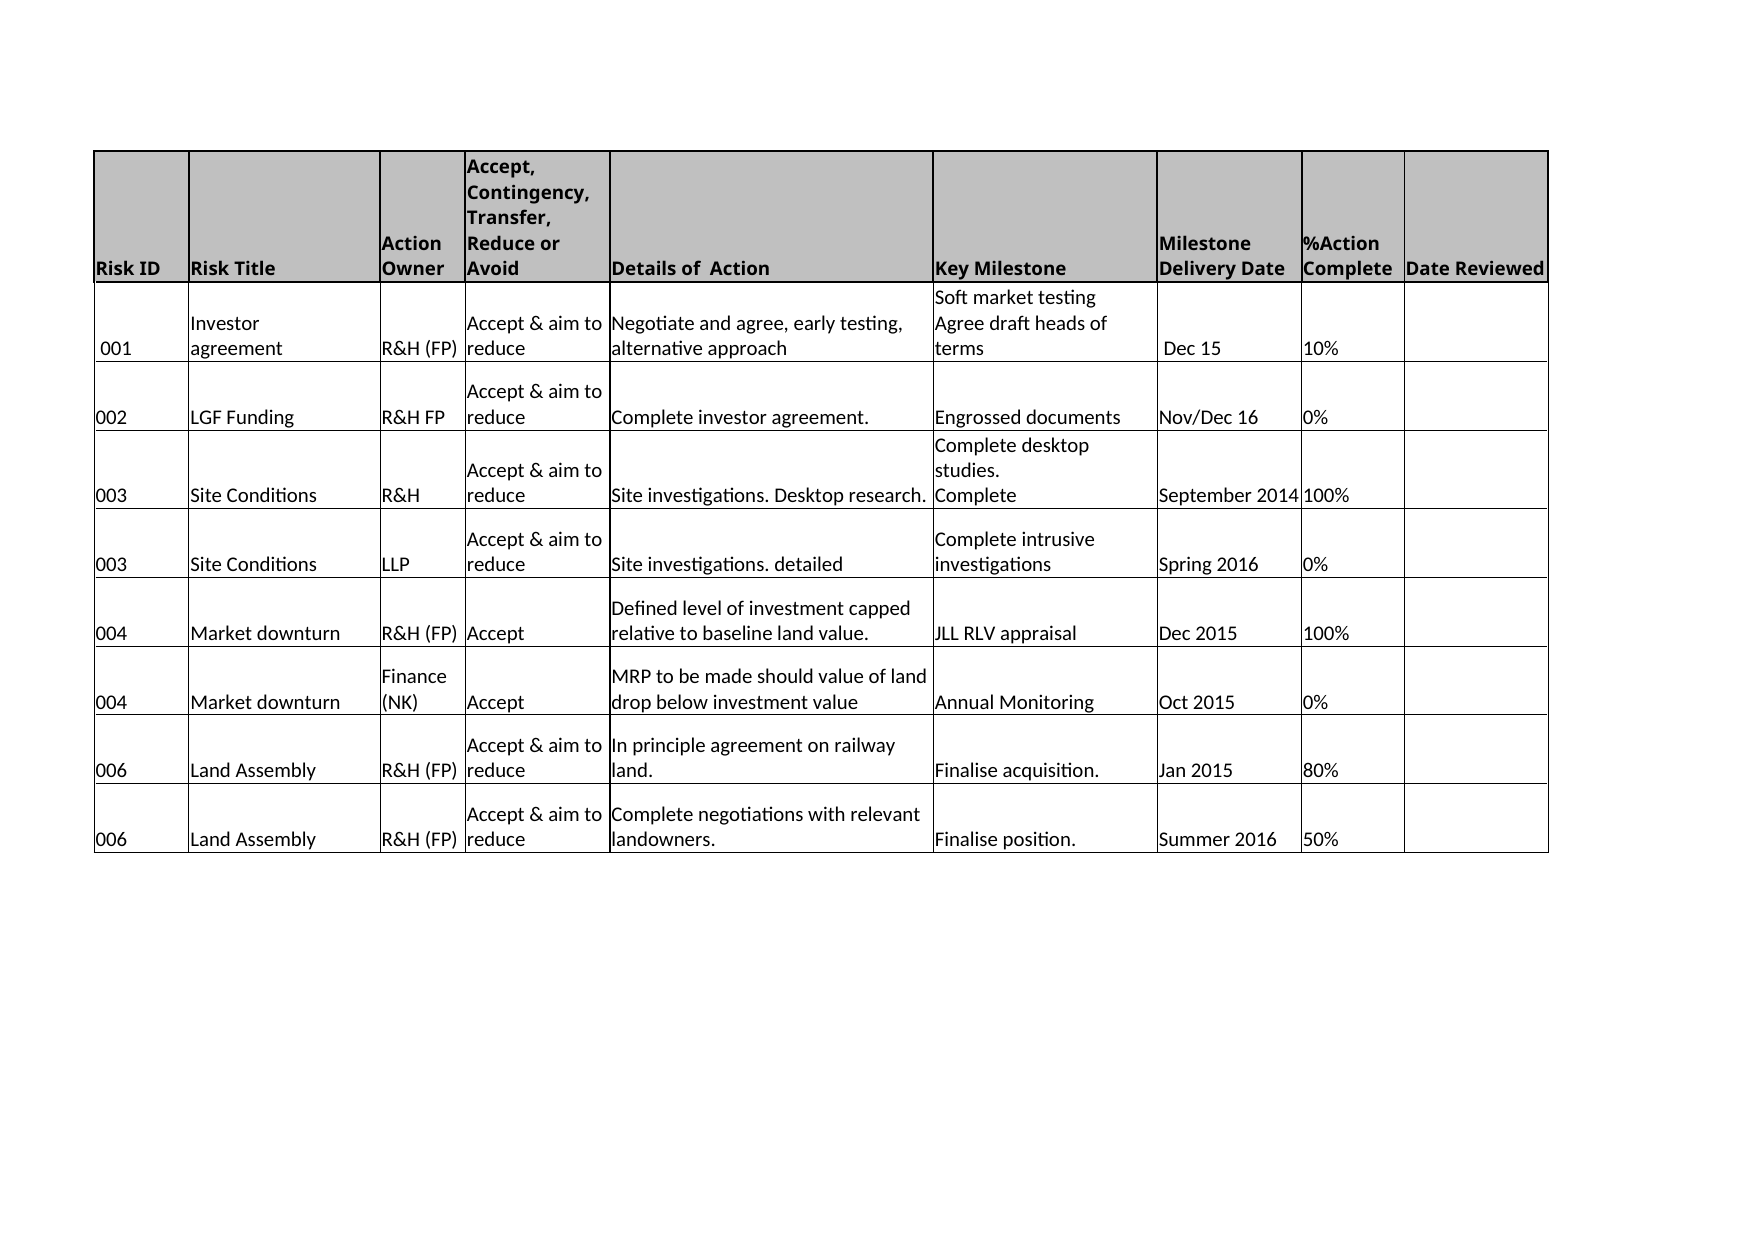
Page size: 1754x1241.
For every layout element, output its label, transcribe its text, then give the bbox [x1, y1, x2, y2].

table_cell 003 [95, 431, 188, 508]
table_cell 003 [95, 509, 188, 577]
table_cell 10% [1302, 283, 1404, 361]
table_cell [1405, 783, 1548, 852]
table_cell 50% [1302, 784, 1404, 852]
table_header Action Owner [381, 152, 464, 281]
table_cell R&H (FP) [381, 784, 465, 852]
table_cell Accept [466, 578, 609, 646]
table_cell September 2014 [1158, 431, 1301, 508]
table_cell Annual Monitoring [934, 647, 1157, 714]
table_cell Dec 2015 [1158, 578, 1301, 646]
table_header Date Reviewed [1405, 152, 1547, 281]
table_cell Complete investor agreement. [611, 362, 933, 429]
table_cell Defined level of investment capped relative to baseline land value. [611, 578, 933, 646]
table_cell Dec 15 [1158, 283, 1301, 361]
table_cell Jan 2015 [1158, 715, 1301, 783]
table_cell Land Assembly [189, 715, 380, 783]
table_cell [1405, 646, 1548, 714]
table_cell Finalise position. [934, 784, 1157, 852]
table_cell Engrossed documents [934, 362, 1157, 429]
table_header Details of Action [611, 152, 932, 281]
table_cell Oct 2015 [1158, 647, 1301, 714]
table_cell 100% [1302, 431, 1404, 508]
table_cell Investor agreement [189, 283, 380, 361]
table_cell Spring 2016 [1158, 509, 1301, 577]
table_header Key Milestone [934, 152, 1156, 281]
table_cell [1405, 430, 1548, 508]
table_cell Market downturn [189, 578, 380, 646]
table_cell Site investigations. detailed [611, 509, 933, 577]
table_cell [1405, 361, 1548, 429]
table_cell R&H [381, 431, 465, 508]
table_cell R&H (FP) [381, 715, 465, 783]
table_cell Accept & aim to reduce [466, 509, 609, 577]
table_cell Site Conditions [189, 431, 380, 508]
table_cell Nov/Dec 16 [1158, 362, 1301, 429]
table_cell [1405, 577, 1548, 646]
table_cell Finalise acquisition. [934, 715, 1157, 783]
table_cell LGF Funding [189, 362, 380, 429]
table_cell R&H (FP) [381, 578, 465, 646]
table_cell LLP [381, 509, 465, 577]
table_cell 80% [1302, 715, 1404, 783]
table_cell 0% [1302, 647, 1404, 714]
table_cell R&H (FP) [381, 283, 465, 361]
table_cell Complete negotiations with relevant landowners. [611, 784, 933, 852]
table_cell Accept & aim to reduce [466, 283, 609, 361]
table_cell 006 [95, 784, 188, 852]
table_cell Summer 2016 [1158, 784, 1301, 852]
table_header Milestone Delivery Date [1158, 152, 1301, 281]
table_cell Negotiate and agree, early testing, alternative approach [611, 283, 933, 361]
table_cell Accept & aim to reduce [466, 362, 609, 429]
table_cell Accept [466, 647, 609, 714]
table_cell Accept & aim to reduce [466, 431, 609, 508]
table_cell [1405, 508, 1548, 577]
table_cell JLL RLV appraisal [934, 578, 1157, 646]
table_header Accept, Contingency, Transfer, Reduce or Avoid [466, 152, 609, 281]
table_cell R&H FP [381, 362, 465, 429]
table_cell 0% [1302, 362, 1404, 429]
table_cell Market downturn [189, 647, 380, 714]
table_cell 100% [1302, 578, 1404, 646]
table_cell Finance (NK) [381, 647, 465, 714]
table_cell Site Conditions [189, 509, 380, 577]
table_cell 006 [95, 715, 188, 783]
table_cell [1405, 283, 1548, 361]
table_cell 004 [95, 578, 188, 646]
table_cell 002 [95, 362, 188, 429]
table_cell [1405, 714, 1548, 783]
table_header Risk Title [190, 152, 379, 281]
table_cell 0% [1302, 509, 1404, 577]
table_cell Soft market testing Agree draft heads of terms [934, 283, 1157, 361]
table_cell 004 [95, 647, 188, 714]
table_cell In principle agreement on railway land. [611, 715, 933, 783]
table_cell Accept & aim to reduce [466, 784, 609, 852]
table_cell MRP to be made should value of land drop below investment value [611, 647, 933, 714]
table_cell Site investigations. Desktop research. [611, 431, 933, 508]
table_header Risk ID [95, 152, 188, 281]
table_cell 001 [95, 282, 188, 361]
table_cell Accept & aim to reduce [466, 715, 609, 783]
table_cell Complete desktop studies. Complete [934, 431, 1157, 508]
table_cell Land Assembly [189, 784, 380, 852]
table_cell Complete intrusive investigations [934, 509, 1157, 577]
table_header %Action Complete [1303, 152, 1404, 281]
